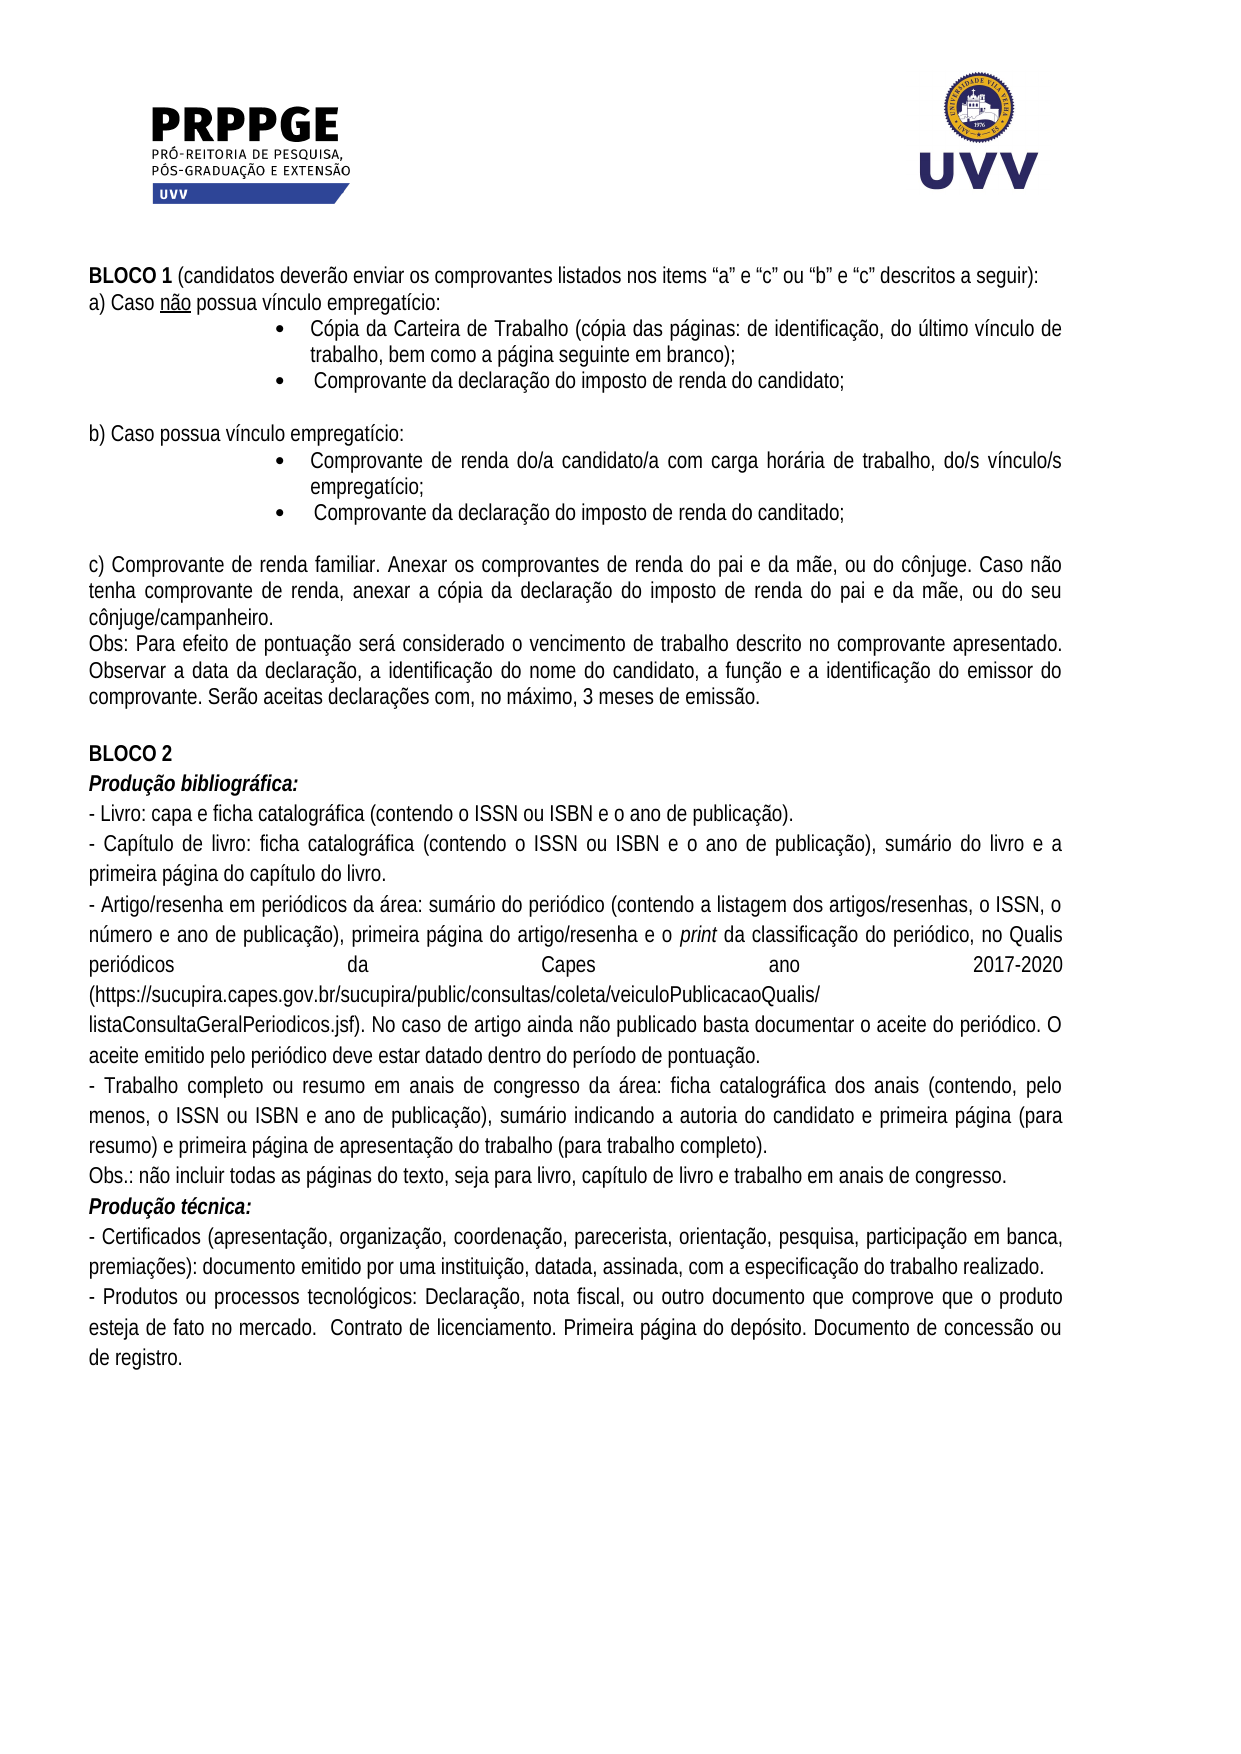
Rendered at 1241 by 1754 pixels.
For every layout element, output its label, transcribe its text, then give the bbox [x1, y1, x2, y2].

list Comprovante da declaração do imposto de renda do canditado; [276, 499, 1063, 526]
text a) Caso não possua vínculo empregatício: [89, 288, 1063, 315]
text BLOCO 1 (candidatos deverão enviar os comprovantes listados nos items “a” e “c” ou “b” e “c” descritos a seguir): [89, 262, 1063, 288]
list Comprovante da declaração do imposto de renda do candidato; [276, 367, 1063, 394]
text - Livro: capa e ficha catalográfica (contendo o ISSN ou ISBN e o ano de publicação). [89, 800, 1063, 826]
list Comprovante de renda do/a candidato/a com carga horária de trabalho, do/s vínculo/s empregatício; [276, 447, 1063, 499]
text Obs: Para efeito de pontuação será considerado o vencimento de trabalho descrito no comprovante apresentado. Observar a data da declaração, a identificação do nome do candidato, a função e a identificação do emissor do comprovante. Serão aceitas declarações com, no máximo, 3 meses de emissão. [89, 630, 1063, 709]
text BLOCO 2 [89, 739, 1063, 766]
list Cópia da Carteira de Trabalho (cópia das páginas: de identificação, do último vínculo de trabalho, bem como a página seguinte em branco); [276, 315, 1063, 367]
picture [906, 70, 1052, 195]
text c) Comprovante de renda familiar. Anexar os comprovantes de renda do pai e da mãe, ou do cônjuge. Caso não tenha comprovante de renda, anexar a cópia da declaração do imposto de renda do pai e da mãe, ou do seu cônjuge/campanheiro. [89, 551, 1063, 630]
text - Produtos ou processos tecnológicos: Declaração, nota fiscal, ou outro documento que comprove que o produto esteja de fato no mercado. Contrato de licenciamento. Primeira página do depósito. Documento de concessão ou de registro. [89, 1283, 1063, 1370]
text - Certificados (apresentação, organização, coordenação, parecerista, orientação, pesquisa, participação em banca, premiações): documento emitido por uma instituição, datada, assinada, com a especificação do trabalho realizado. [89, 1223, 1063, 1279]
text b) Caso possua vínculo empregatício: [89, 420, 1063, 447]
text - Artigo/resenha em periódicos da área: sumário do periódico (contendo a listagem dos artigos/resenhas, o ISSN, o número e ano de publicação), primeira página do artigo/resenha e o print da classificação do periódico, no Qualis periódicos da Capes ano 2017-2020 (https://sucupira.capes.gov.br/sucupira/public/consultas/coleta/veiculoPublicacaoQualis/listaConsultaGeralPeriodicos.jsf). No caso de artigo ainda não publicado basta documentar o aceite do periódico. O aceite emitido pelo periódico deve estar datado dentro do período de pontuação. [89, 891, 1063, 1068]
text Produção bibliográfica: [89, 770, 1063, 796]
text Obs.: não incluir todas as páginas do texto, seja para livro, capítulo de livro e trabalho em anais de congresso. [89, 1162, 1063, 1189]
text - Capítulo de livro: ficha catalográfica (contendo o ISSN ou ISBN e o ano de publicação), sumário do livro e a primeira página do capítulo do livro. [89, 830, 1063, 887]
picture [107, 75, 395, 235]
text Produção técnica: [89, 1193, 1063, 1219]
text - Trabalho completo ou resumo em anais de congresso da área: ficha catalográfica dos anais (contendo, pelo menos, o ISSN ou ISBN e ano de publicação), sumário indicando a autoria do candidato e primeira página (para resumo) e primeira página de apresentação do trabalho (para trabalho completo). [89, 1072, 1063, 1158]
